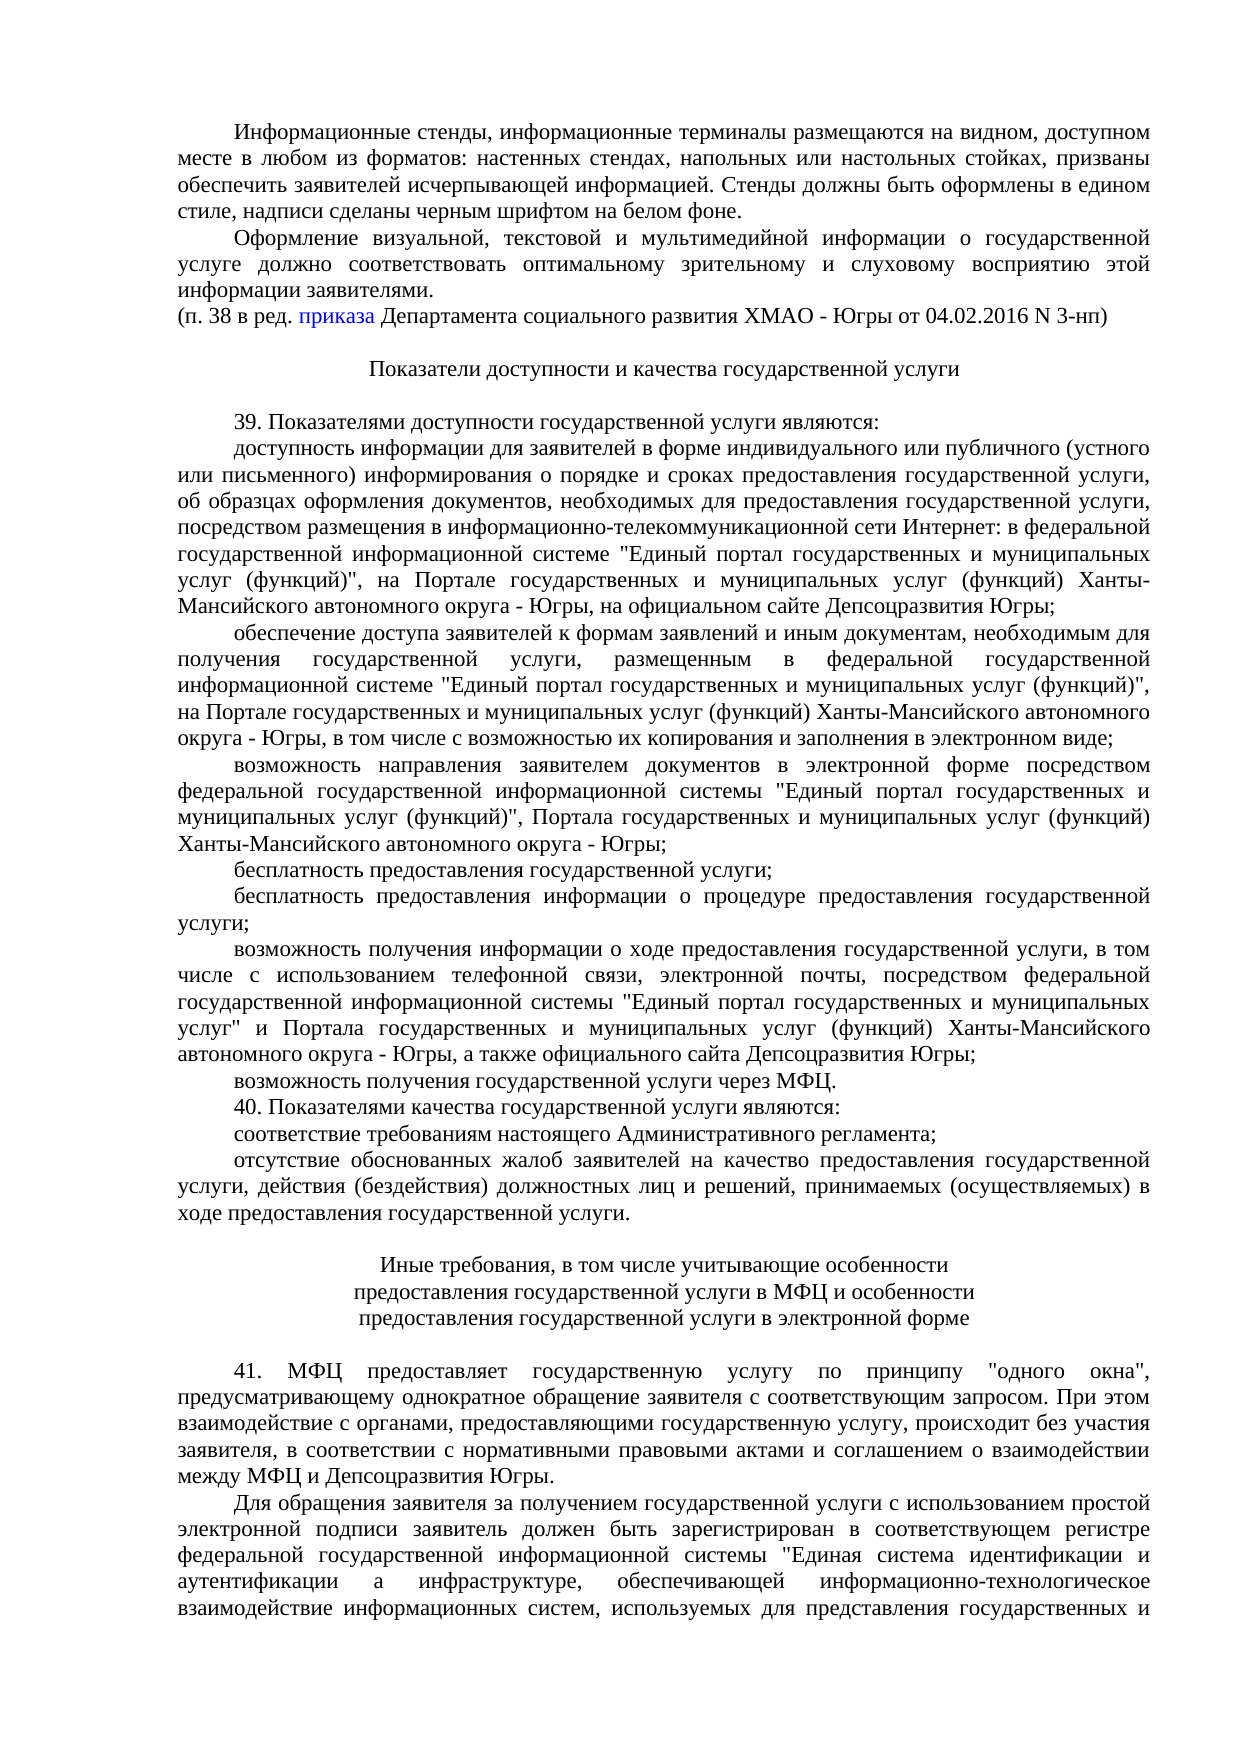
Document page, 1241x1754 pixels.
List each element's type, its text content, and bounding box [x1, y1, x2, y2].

text Иные требования, в том числе учитывающие особенности [177, 1251, 1152, 1278]
text бесплатность предоставления государственной услуги; [177, 856, 1152, 882]
text предоставления государственной услуги в МФЦ и особенности [177, 1278, 1152, 1304]
text возможность направления заявителем документов в электронной форме посредством федеральной государственной информационной системы "Единый портал государственных и муниципальных услуг (функций)", Портала государственных и муниципальных услуг (функций) Ханты-Мансийского автономного округа - Югры; [177, 751, 1152, 856]
text соответствие требованиям настоящего Административного регламента; [177, 1119, 1152, 1146]
text Информационные стенды, информационные терминалы размещаются на видном, доступном месте в любом из форматов: настенных стендах, напольных или настольных стойках, призваны обеспечить заявителей исчерпывающей информацией. Стенды должны быть оформлены в едином стиле, надписи сделаны черным шрифтом на белом фоне. [177, 118, 1152, 223]
text доступность информации для заявителей в форме индивидуального или публичного (устного или письменного) информирования о порядке и сроках предоставления государственной услуги, об образцах оформления документов, необходимых для предоставления государственной услуги, посредством размещения в информационно-телекоммуникационной сети Интернет: в федеральной государственной информационной системе "Единый портал государственных и муниципальных услуг (функций)", на Портале государственных и муниципальных услуг (функций) Ханты-Мансийского автономного округа - Югры, на официальном сайте Депсоцразвития Югры; [177, 434, 1152, 619]
text предоставления государственной услуги в электронной форме [177, 1304, 1152, 1330]
text 40. Показателями качества государственной услуги являются: [177, 1093, 1152, 1119]
text бесплатность предоставления информации о процедуре предоставления государственной услуги; [177, 882, 1152, 935]
text 39. Показателями доступности государственной услуги являются: [177, 408, 1152, 434]
text Показатели доступности и качества государственной услуги [177, 355, 1152, 382]
text отсутствие обоснованных жалоб заявителей на качество предоставления государственной услуги, действия (бездействия) должностных лиц и решений, принимаемых (осуществляемых) в ходе предоставления государственной услуги. [177, 1146, 1152, 1225]
text Оформление визуальной, текстовой и мультимедийной информации о государственной услуге должно соответствовать оптимальному зрительному и слуховому восприятию этой информации заявителями. [177, 223, 1152, 303]
text 41. МФЦ предоставляет государственную услугу по принципу "одного окна", предусматривающему однократное обращение заявителя с соответствующим запросом. При этом взаимодействие с органами, предоставляющими государственную услугу, происходит без участия заявителя, в соответствии с нормативными правовыми актами и соглашением о взаимодействии между МФЦ и Депсоцразвития Югры. [177, 1357, 1152, 1488]
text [177, 1488, 1152, 1620]
text обеспечение доступа заявителей к формам заявлений и иным документам, необходимым для получения государственной услуги, размещенным в федеральной государственной информационной системе "Единый портал государственных и муниципальных услуг (функций)", на Портале государственных и муниципальных услуг (функций) Ханты-Мансийского автономного округа - Югры, в том числе с возможностью их копирования и заполнения в электронном виде; [177, 619, 1152, 751]
text возможность получения государственной услуги через МФЦ. [177, 1067, 1152, 1093]
text (п. 38 в ред. приказа Департамента социального развития ХМАО - Югры от 04.02.2016 N 3-нп) [177, 303, 1152, 329]
text возможность получения информации о ходе предоставления государственной услуги, в том числе с использованием телефонной связи, электронной почты, посредством федеральной государственной информационной системы "Единый портал государственных и муниципальных услуг" и Портала государственных и муниципальных услуг (функций) Ханты-Мансийского автономного округа - Югры, а также официального сайта Депсоцразвития Югры; [177, 935, 1152, 1067]
